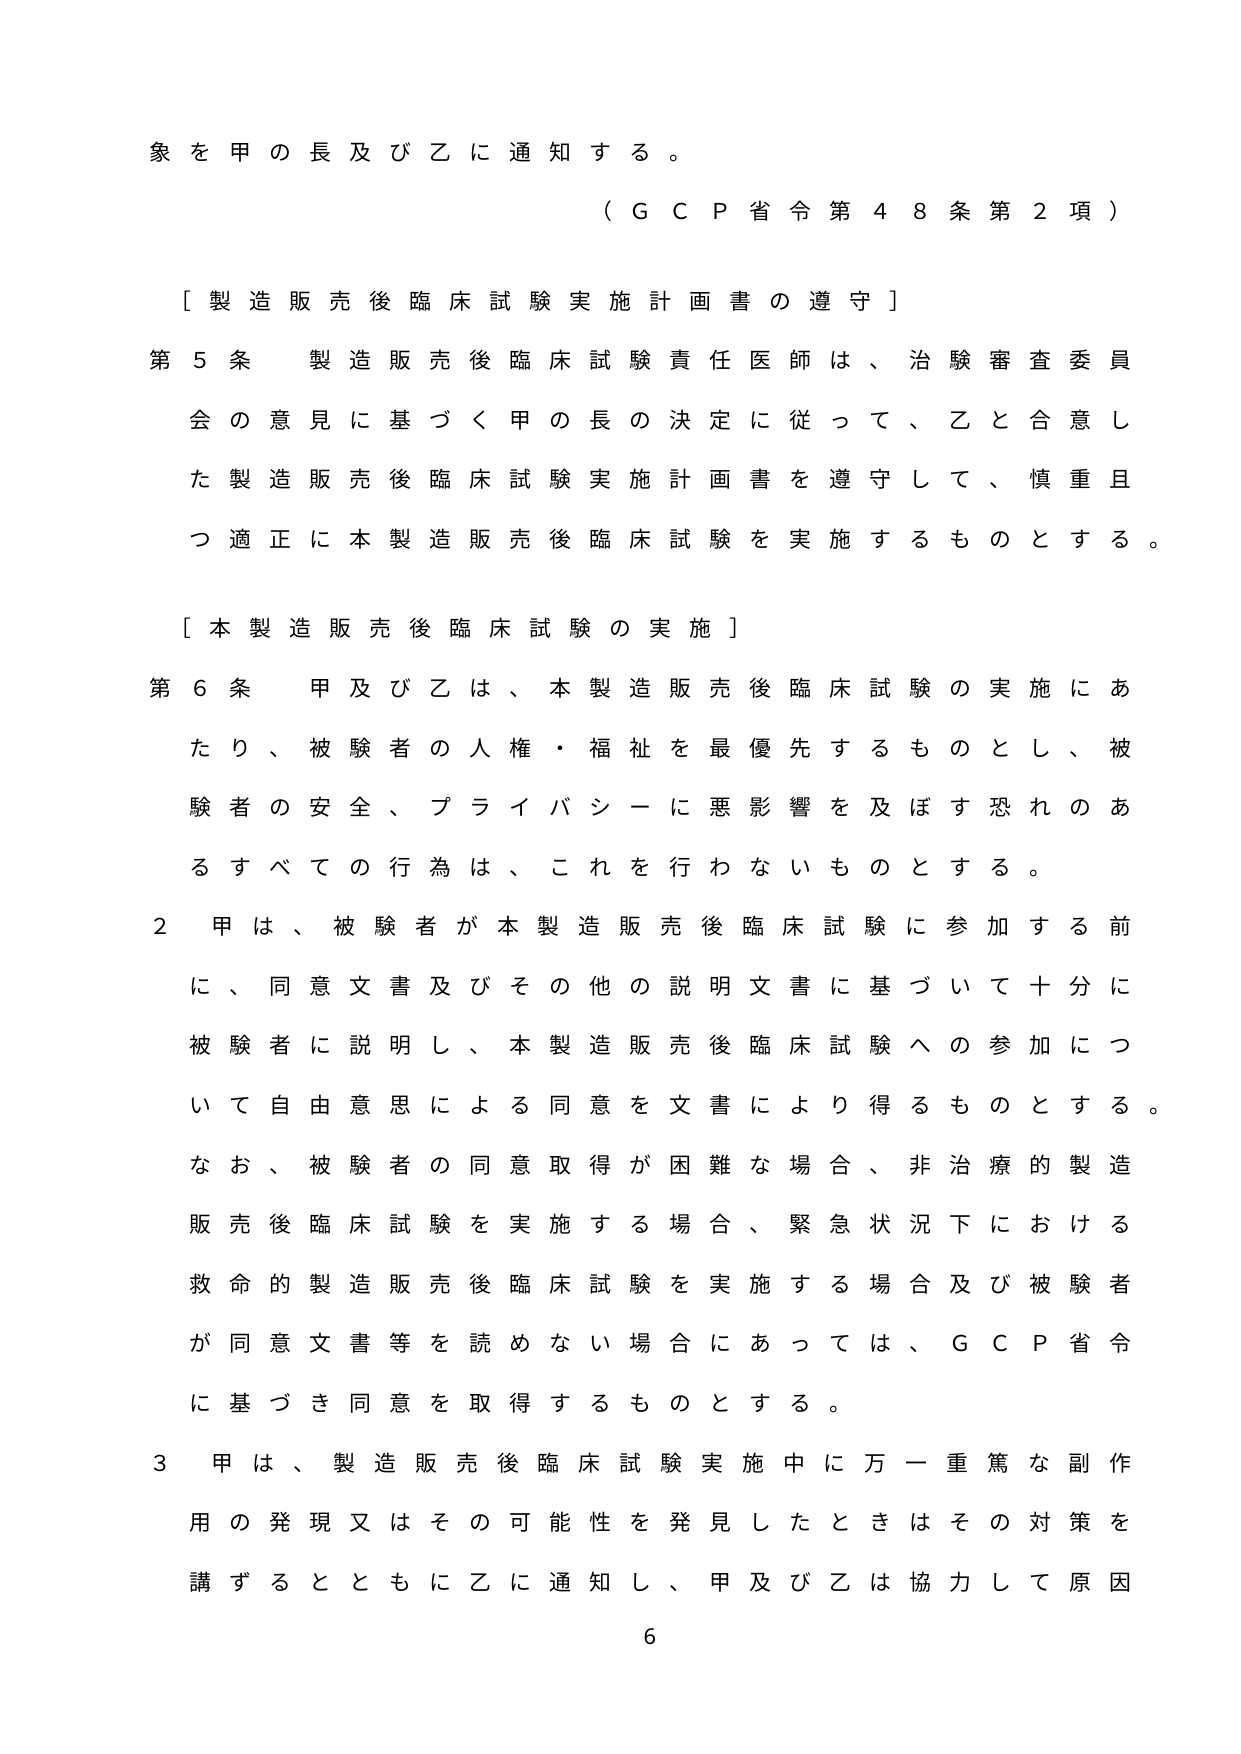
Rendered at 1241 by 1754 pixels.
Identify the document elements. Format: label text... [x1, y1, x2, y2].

text 第５条 製造販売後臨床試験責任医師は、治験審査委員会の意見に基づく甲の長の決定に従って、乙と合意した製造販売後臨床試験実施計画書を遵守して、慎重且つ適正に本製造販売後臨床試験を実施するものとする。 [149, 329, 1149, 568]
text ２ 甲は、被験者が本製造販売後臨床試験に参加する前に、同意文書及びその他の説明文書に基づいて十分に被験者に説明し、本製造販売後臨床試験への参加について自由意思による同意を文書により得るものとする。なお、被験者の同意取得が困難な場合、非治療的製造販売後臨床試験を実施する場合、緊急状況下における救命的製造販売後臨床試験を実施する場合及び被験者が同意文書等を読めない場合にあっては、ＧＣＰ省令に基づき同意を取得するものとする。 [149, 895, 1149, 1432]
text 第６条 甲及び乙は、本製造販売後臨床試験の実施にあたり、被験者の人権・福祉を最優先するものとし、被験者の安全、プライバシーに悪影響を及ぼす恐れのあるすべての行為は、これを行わないものとする。 [149, 657, 1149, 895]
text （ＧＣＰ省令第４８条第２項） [149, 180, 1149, 240]
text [149, 1432, 1149, 1610]
text ［本製造販売後臨床試験の実施］ [149, 597, 1149, 657]
text ［製造販売後臨床試験実施計画書の遵守］ [149, 270, 1149, 329]
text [149, 121, 1149, 180]
